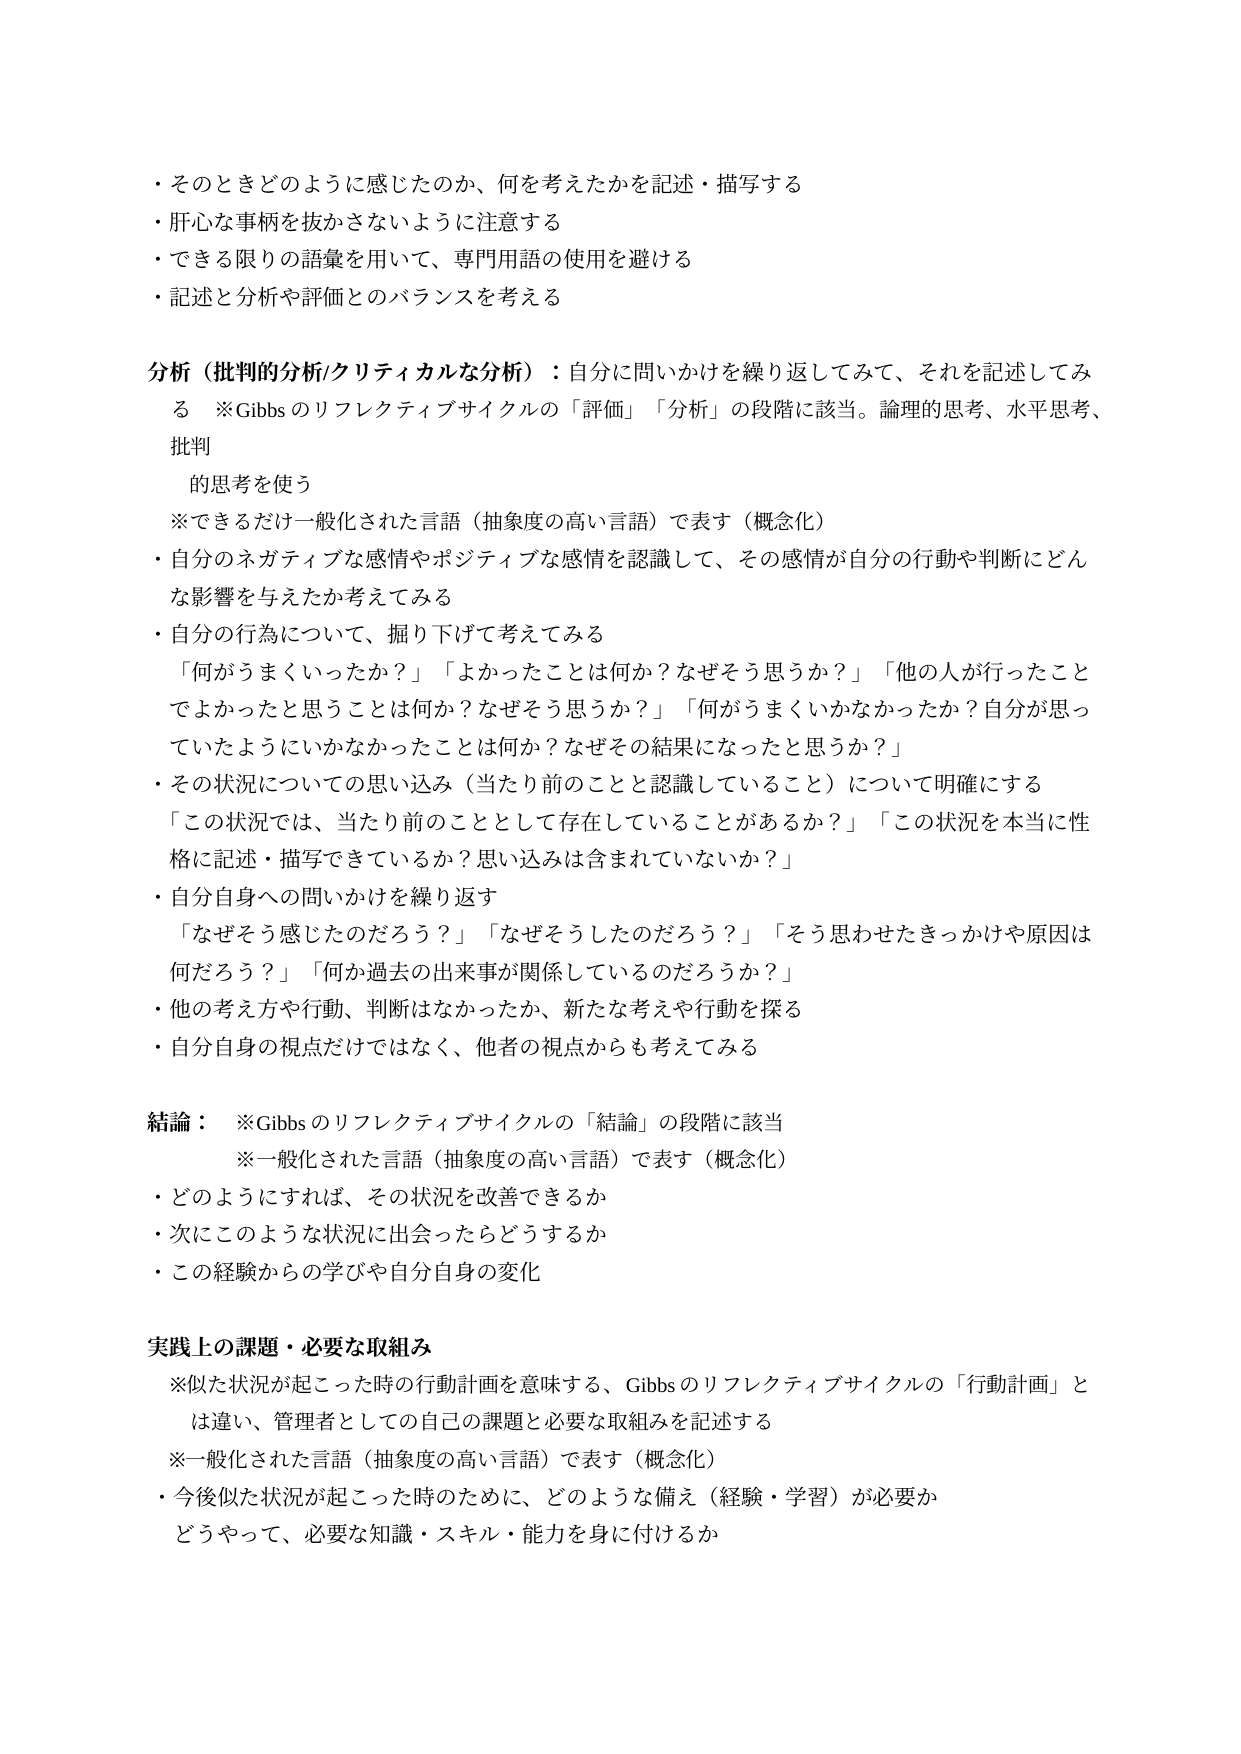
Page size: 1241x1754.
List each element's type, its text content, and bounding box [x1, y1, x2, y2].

text ・今後似た状況が起こった時のために、どのような備え（経験・学習）が必要か [151, 1477, 1092, 1514]
text ・そのときどのように感じたのか、何を考えたかを記述・描写する [148, 164, 1092, 202]
text ・どのようにすれば、その状況を改善できるか [148, 1177, 1092, 1214]
text ※一般化された言語（抽象度の高い言語）で表す（概念化） [148, 1139, 1092, 1177]
text ※似た状況が起こった時の行動計画を意味する、Gibbsのリフレクティブサイクルの「行動計画」とは違い、管理者としての自己の課題と必要な取組みを記述する [169, 1364, 1092, 1439]
text ・自分自身への問いかけを繰り返す [148, 877, 1092, 914]
text どうやって、必要な知識・スキル・能力を身に付けるか [151, 1514, 1092, 1552]
text ・自分のネガティブな感情やポジティブな感情を認識して、その感情が自分の行動や判断にどんな影響を与えたか考えてみる [148, 539, 1092, 614]
text 「この状況では、当たり前のこととして存在していることがあるか？」「この状況を本当に性格に記述・描写できているか？思い込みは含まれていないか？」 [159, 802, 1092, 877]
text ※できるだけ一般化された言語（抽象度の高い言語）で表す（概念化） [148, 502, 1092, 539]
text ・自分の行為について、掘り下げて考えてみる [148, 614, 1092, 652]
text 「何がうまくいったか？」「よかったことは何か？なぜそう思うか？」「他の人が行ったことでよかったと思うことは何か？なぜそう思うか？」「何がうまくいかなかったか？自分が思っていたようにいかなかったことは何か？なぜその結果になったと思うか？」 [169, 652, 1092, 764]
text ・次にこのような状況に出会ったらどうするか [148, 1214, 1092, 1252]
text ・自分自身の視点だけではなく、他者の視点からも考えてみる [148, 1027, 1092, 1064]
text 「なぜそう感じたのだろう？」「なぜそうしたのだろう？」「そう思わせたきっかけや原因は何だろう？」「何か過去の出来事が関係しているのだろうか？」 [169, 914, 1092, 989]
text ※一般化された言語（抽象度の高い言語）で表す（概念化） [148, 1439, 1092, 1477]
text ・肝心な事柄を抜かさないように注意する [148, 202, 1092, 239]
text 的思考を使う [148, 464, 1092, 502]
text ・この経験からの学びや自分自身の変化 [148, 1252, 1092, 1289]
text ・その状況についての思い込み（当たり前のことと認識していること）について明確にする [148, 764, 1092, 802]
text ・できる限りの語彙を用いて、専門用語の使用を避ける [148, 239, 1092, 277]
text ・記述と分析や評価とのバランスを考える [148, 277, 1092, 314]
text 実践上の課題・必要な取組み [148, 1327, 1092, 1364]
text 結論： ※Gibbsのリフレクティブサイクルの「結論」の段階に該当 [148, 1102, 1092, 1139]
text 分析（批判的分析/クリティカルな分析）：自分に問いかけを繰り返してみて、それを記述してみる ※Gibbsのリフレクティブサイクルの「評価」「分析」の段階に該当。論理的思考、水平思考、批判 [148, 352, 1092, 464]
text ・他の考え方や行動、判断はなかったか、新たな考えや行動を探る [148, 989, 1092, 1027]
